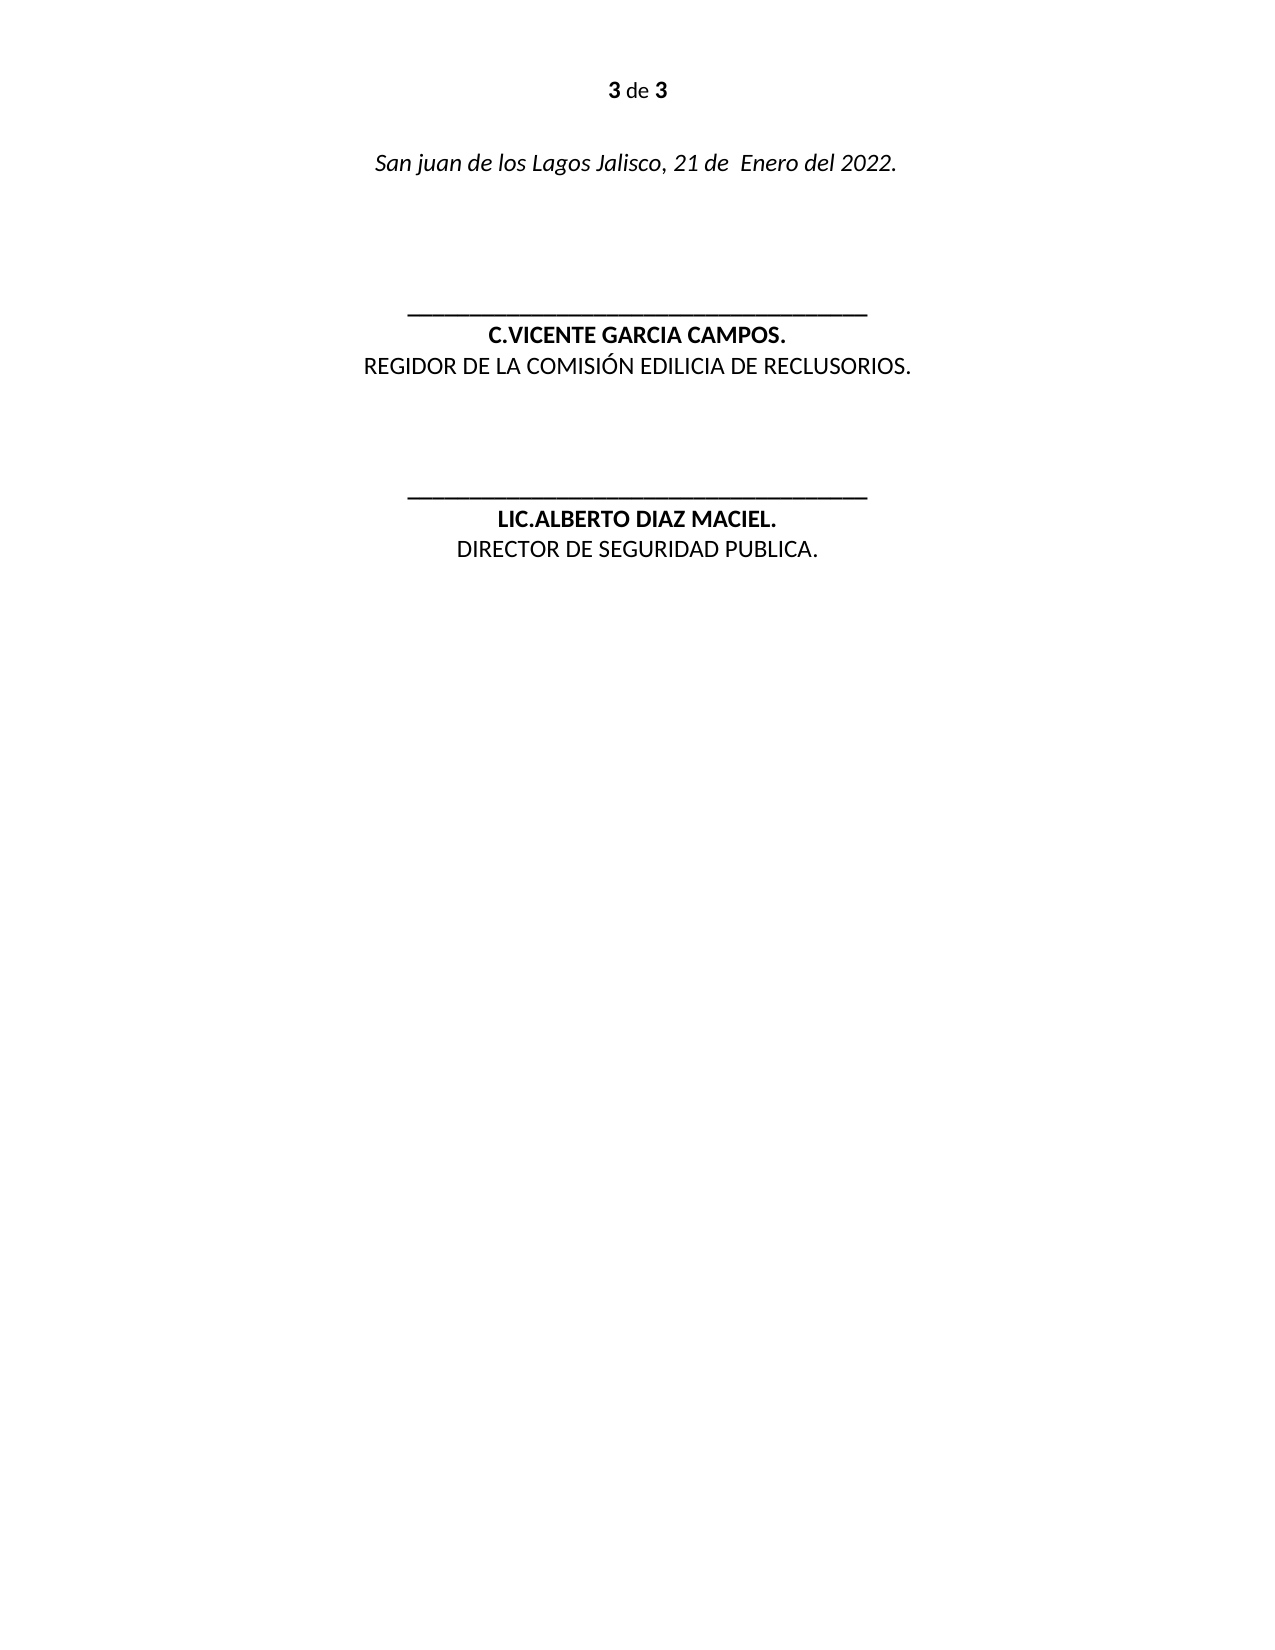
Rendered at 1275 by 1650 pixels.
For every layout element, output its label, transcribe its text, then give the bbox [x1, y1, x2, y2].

text C.VICENTE GARCIA CAMPOS. [177, 320, 1098, 350]
text _____________________________________ [177, 289, 1098, 320]
text REGIDOR DE LA COMISIÓN EDILICIA DE RECLUSORIOS. [177, 350, 1098, 381]
text DIRECTOR DE SEGURIDAD PUBLICA. [177, 533, 1098, 564]
text _____________________________________ [177, 472, 1098, 503]
text LIC.ALBERTO DIAZ MACIEL. [177, 503, 1098, 533]
text San juan de los Lagos Jalisco, 21 de Enero del 2022. [177, 148, 1098, 178]
